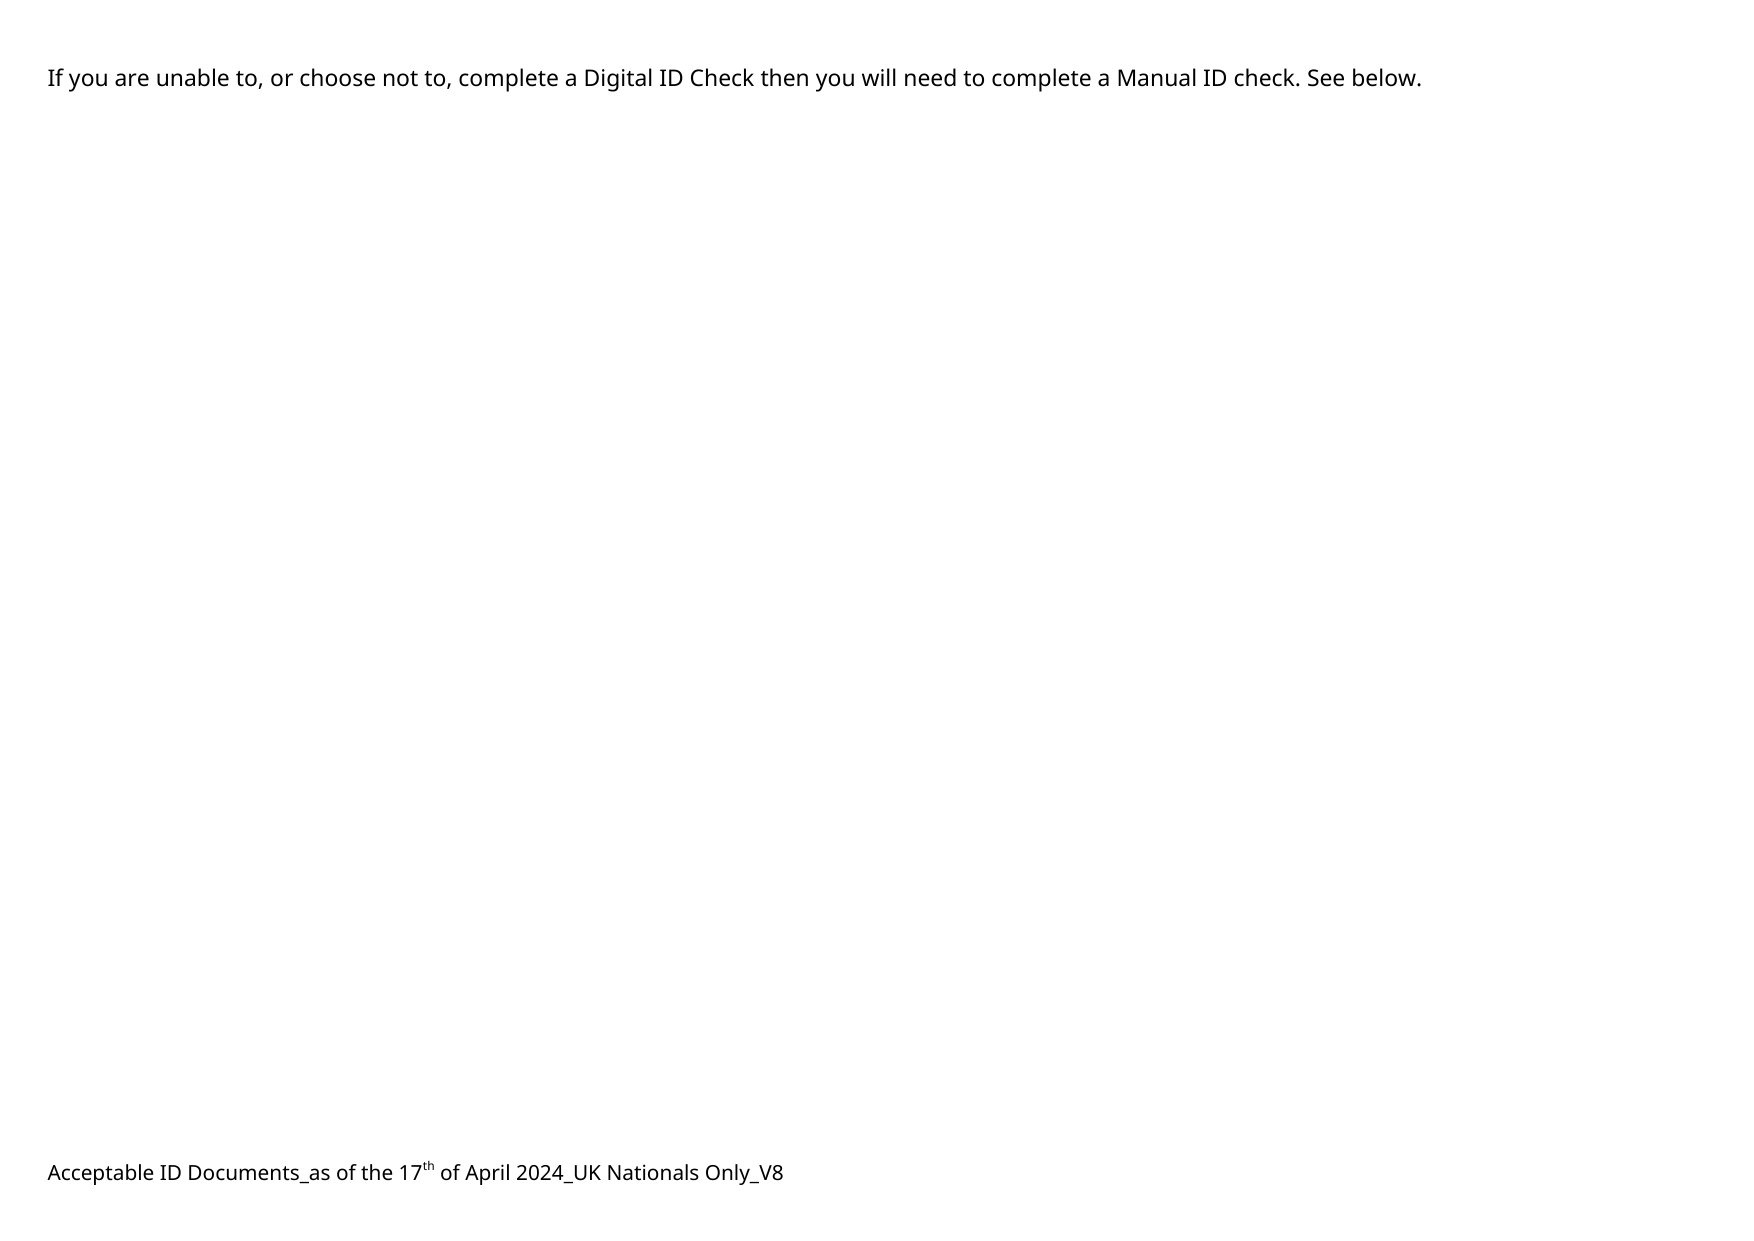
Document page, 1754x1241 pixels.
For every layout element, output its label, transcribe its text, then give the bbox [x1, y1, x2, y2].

text If you are unable to, or choose not to, complete a Digital ID Check then you will need to complete a Manual ID check. See below. [47, 62, 1723, 93]
